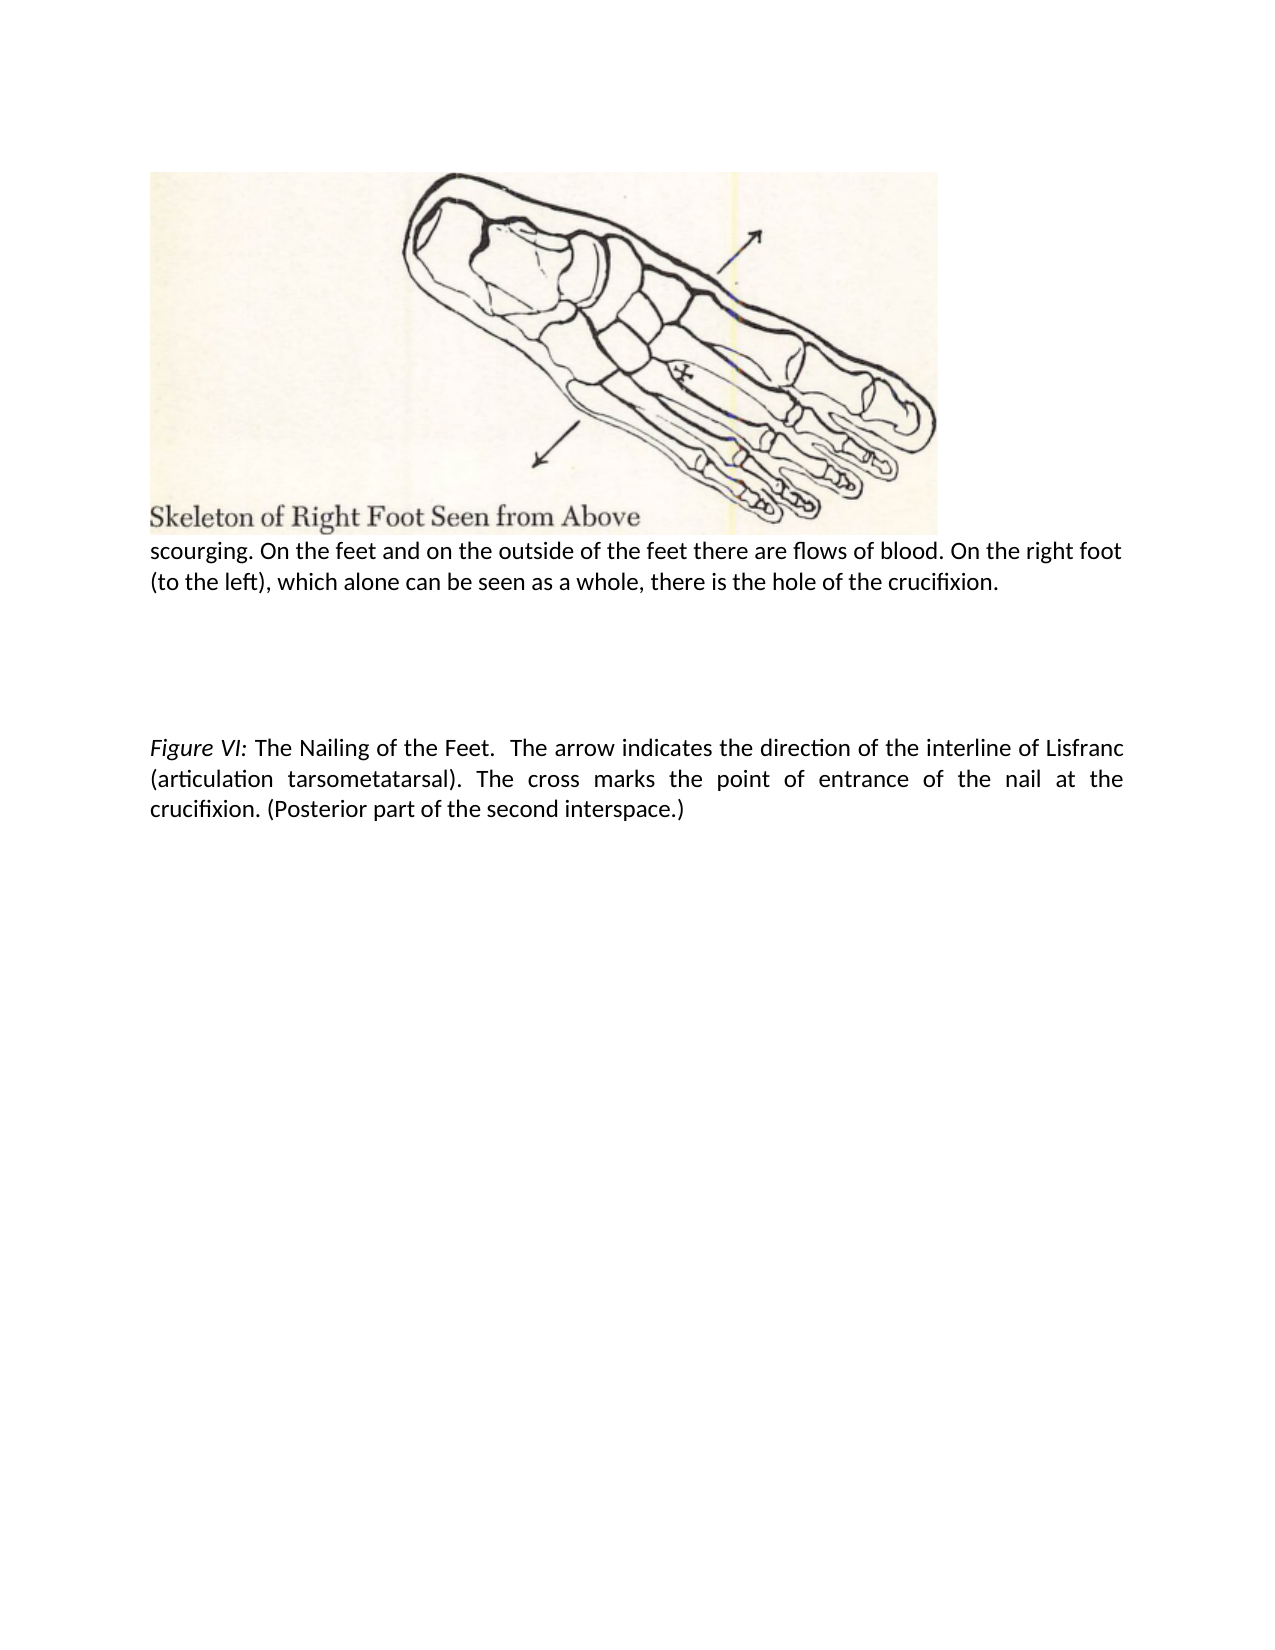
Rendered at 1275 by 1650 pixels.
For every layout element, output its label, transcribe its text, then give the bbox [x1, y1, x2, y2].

text Figure VI: The Nailing of the Feet. The arrow indicates the direction of the interline of Lisfranc (articulation tarsometatarsal). The cross marks the point of entrance of the nail at the crucifixion. (Posterior part of the second interspace.) [150, 732, 1125, 824]
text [150, 154, 1125, 596]
picture [150, 172, 938, 535]
